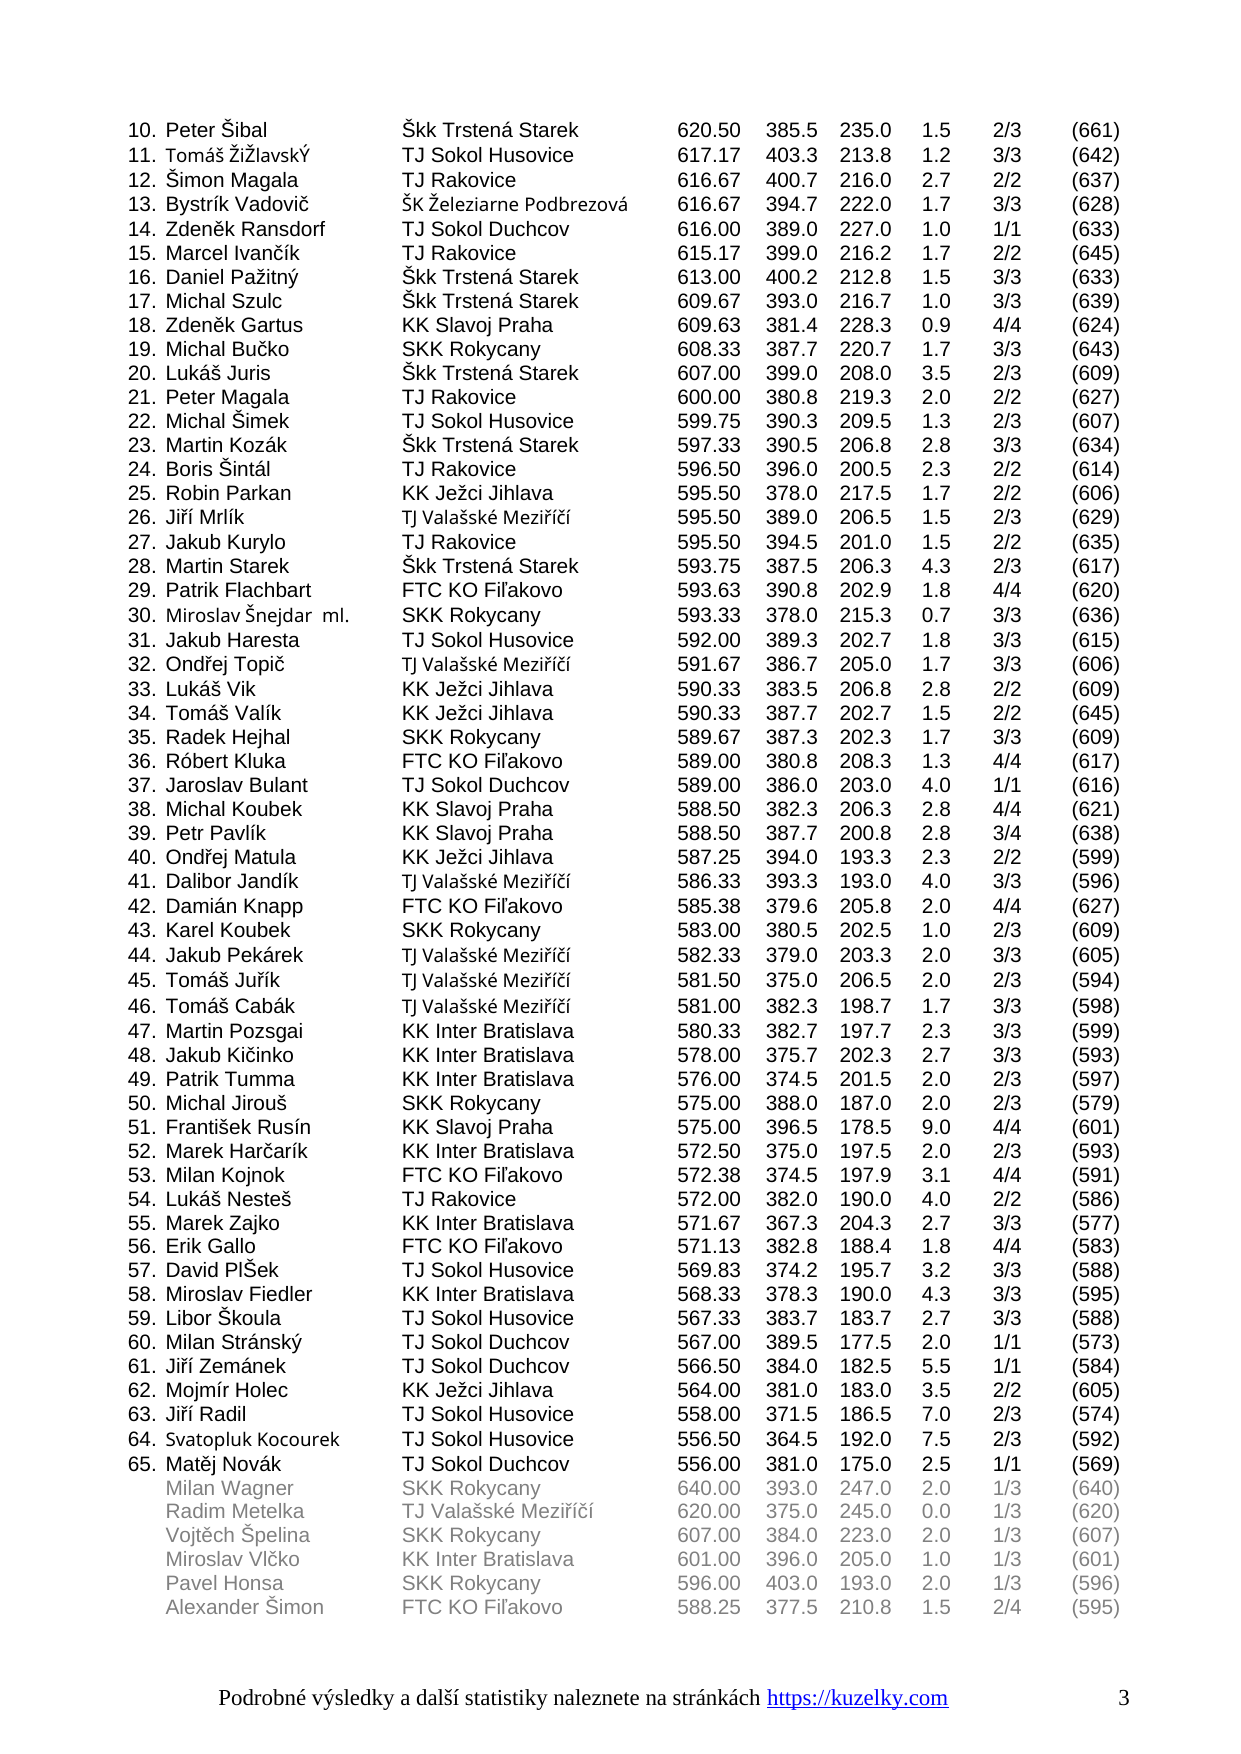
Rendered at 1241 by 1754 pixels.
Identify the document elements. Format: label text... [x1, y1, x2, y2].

text 18. Zdeněk Gartus KK Slavoj Praha 609.63 381.4 228.3 0.9 4/4 (624) [106, 313, 1134, 337]
text 31. Jakub Haresta TJ Sokol Husovice 592.00 389.3 202.7 1.8 3/3 (615) [106, 627, 1134, 651]
text 60. Milan Stránský TJ Sokol Duchcov 567.00 389.5 177.5 2.0 1/1 (573) [106, 1330, 1134, 1354]
text 46. Tomáš Cabák TJ Valašské Meziříčí 581.00 382.3 198.7 1.7 3/3 (598) [106, 993, 1134, 1019]
text 62. Mojmír Holec KK Ježci Jihlava 564.00 381.0 183.0 3.5 2/2 (605) [106, 1378, 1134, 1402]
text 52. Marek Harčarík KK Inter Bratislava 572.50 375.0 197.5 2.0 2/3 (593) [106, 1138, 1134, 1162]
text 10. Peter Šibal Škk Trstená Starek 620.50 385.5 235.0 1.5 2/3 (661) [106, 118, 1134, 142]
text Miroslav Vlčko KK Inter Bratislava 601.00 396.0 205.0 1.0 1/3 (601) [106, 1547, 1134, 1571]
text 39. Petr Pavlík KK Slavoj Praha 588.50 387.7 200.8 2.8 3/4 (638) [106, 821, 1134, 845]
text 44. Jakub Pekárek TJ Valašské Meziříčí 582.33 379.0 203.3 2.0 3/3 (605) [106, 942, 1134, 968]
text 25. Robin Parkan KK Ježci Jihlava 595.50 378.0 217.5 1.7 2/2 (606) [106, 481, 1134, 504]
text 23. Martin Kozák Škk Trstená Starek 597.33 390.5 206.8 2.8 3/3 (634) [106, 433, 1134, 457]
text 65. Matěj Novák TJ Sokol Duchcov 556.00 381.0 175.0 2.5 1/1 (569) [106, 1451, 1134, 1475]
text 34. Tomáš Valík KK Ježci Jihlava 590.33 387.7 202.7 1.5 2/2 (645) [106, 701, 1134, 725]
text 29. Patrik Flachbart FTC KO Fiľakovo 593.63 390.8 202.9 1.8 4/4 (620) [106, 578, 1134, 602]
text 53. Milan Kojnok FTC KO Fiľakovo 572.38 374.5 197.9 3.1 4/4 (591) [106, 1162, 1134, 1186]
text 59. Libor Škoula TJ Sokol Husovice 567.33 383.7 183.7 2.7 3/3 (588) [106, 1306, 1134, 1330]
text 16. Daniel Pažitný Škk Trstená Starek 613.00 400.2 212.8 1.5 3/3 (633) [106, 265, 1134, 289]
text Vojtěch Špelina SKK Rokycany 607.00 384.0 223.0 2.0 1/3 (607) [106, 1523, 1134, 1547]
text 41. Dalibor Jandík TJ Valašské Meziříčí 586.33 393.3 193.0 4.0 3/3 (596) [106, 869, 1134, 894]
text 57. David PlŠek TJ Sokol Husovice 569.83 374.2 195.7 3.2 3/3 (588) [106, 1258, 1134, 1282]
text 50. Michal Jirouš SKK Rokycany 575.00 388.0 187.0 2.0 2/3 (579) [106, 1091, 1134, 1114]
text 56. Erik Gallo FTC KO Fiľakovo 571.13 382.8 188.4 1.8 4/4 (583) [106, 1234, 1134, 1258]
text 27. Jakub Kurylo TJ Rakovice 595.50 394.5 201.0 1.5 2/2 (635) [106, 530, 1134, 554]
text 24. Boris Šintál TJ Rakovice 596.50 396.0 200.5 2.3 2/2 (614) [106, 457, 1134, 481]
text 28. Martin Starek Škk Trstená Starek 593.75 387.5 206.3 4.3 2/3 (617) [106, 554, 1134, 578]
text 19. Michal Bučko SKK Rokycany 608.33 387.7 220.7 1.7 3/3 (643) [106, 337, 1134, 361]
text 58. Miroslav Fiedler KK Inter Bratislava 568.33 378.3 190.0 4.3 3/3 (595) [106, 1282, 1134, 1306]
text Alexander Šimon FTC KO Fiľakovo 588.25 377.5 210.8 1.5 2/4 (595) [106, 1595, 1134, 1619]
text 13. Bystrík Vadovič ŠK Železiarne Podbrezová 616.67 394.7 222.0 1.7 3/3 (628) [106, 192, 1134, 217]
text 64. Svatopluk Kocourek TJ Sokol Husovice 556.50 364.5 192.0 7.5 2/3 (592) [106, 1426, 1134, 1451]
text Milan Wagner SKK Rokycany 640.00 393.0 247.0 2.0 1/3 (640) [106, 1475, 1134, 1499]
text 35. Radek Hejhal SKK Rokycany 589.67 387.3 202.3 1.7 3/3 (609) [106, 725, 1134, 749]
text 42. Damián Knapp FTC KO Fiľakovo 585.38 379.6 205.8 2.0 4/4 (627) [106, 894, 1134, 918]
text Radim Metelka TJ Valašské Meziříčí 620.00 375.0 245.0 0.0 1/3 (620) [106, 1499, 1134, 1523]
text 55. Marek Zajko KK Inter Bratislava 571.67 367.3 204.3 2.7 3/3 (577) [106, 1210, 1134, 1234]
text 40. Ondřej Matula KK Ježci Jihlava 587.25 394.0 193.3 2.3 2/2 (599) [106, 845, 1134, 869]
text 33. Lukáš Vik KK Ježci Jihlava 590.33 383.5 206.8 2.8 2/2 (609) [106, 677, 1134, 701]
text 61. Jiří Zemánek TJ Sokol Duchcov 566.50 384.0 182.5 5.5 1/1 (584) [106, 1354, 1134, 1378]
text 36. Róbert Kluka FTC KO Fiľakovo 589.00 380.8 208.3 1.3 4/4 (617) [106, 749, 1134, 773]
text 43. Karel Koubek SKK Rokycany 583.00 380.5 202.5 1.0 2/3 (609) [106, 918, 1134, 942]
text 14. Zdeněk Ransdorf TJ Sokol Duchcov 616.00 389.0 227.0 1.0 1/1 (633) [106, 217, 1134, 241]
text 21. Peter Magala TJ Rakovice 600.00 380.8 219.3 2.0 2/2 (627) [106, 385, 1134, 409]
text 30. Miroslav Šnejdar ml. SKK Rokycany 593.33 378.0 215.3 0.7 3/3 (636) [106, 602, 1134, 627]
text 48. Jakub Kičinko KK Inter Bratislava 578.00 375.7 202.3 2.7 3/3 (593) [106, 1043, 1134, 1067]
text 54. Lukáš Nesteš TJ Rakovice 572.00 382.0 190.0 4.0 2/2 (586) [106, 1186, 1134, 1210]
text 15. Marcel Ivančík TJ Rakovice 615.17 399.0 216.2 1.7 2/2 (645) [106, 241, 1134, 265]
text 49. Patrik Tumma KK Inter Bratislava 576.00 374.5 201.5 2.0 2/3 (597) [106, 1067, 1134, 1091]
text 20. Lukáš Juris Škk Trstená Starek 607.00 399.0 208.0 3.5 2/3 (609) [106, 361, 1134, 385]
text 37. Jaroslav Bulant TJ Sokol Duchcov 589.00 386.0 203.0 4.0 1/1 (616) [106, 773, 1134, 797]
text 32. Ondřej Topič TJ Valašské Meziříčí 591.67 386.7 205.0 1.7 3/3 (606) [106, 651, 1134, 677]
text 22. Michal Šimek TJ Sokol Husovice 599.75 390.3 209.5 1.3 2/3 (607) [106, 409, 1134, 433]
text 63. Jiří Radil TJ Sokol Husovice 558.00 371.5 186.5 7.0 2/3 (574) [106, 1402, 1134, 1426]
text 51. František Rusín KK Slavoj Praha 575.00 396.5 178.5 9.0 4/4 (601) [106, 1114, 1134, 1138]
text 38. Michal Koubek KK Slavoj Praha 588.50 382.3 206.3 2.8 4/4 (621) [106, 797, 1134, 821]
text 47. Martin Pozsgai KK Inter Bratislava 580.33 382.7 197.7 2.3 3/3 (599) [106, 1019, 1134, 1043]
text 26. Jiří Mrlík TJ Valašské Meziříčí 595.50 389.0 206.5 1.5 2/3 (629) [106, 504, 1134, 530]
text 17. Michal Szulc Škk Trstená Starek 609.67 393.0 216.7 1.0 3/3 (639) [106, 289, 1134, 313]
text 12. Šimon Magala TJ Rakovice 616.67 400.7 216.0 2.7 2/2 (637) [106, 168, 1134, 192]
text 45. Tomáš Juřík TJ Valašské Meziříčí 581.50 375.0 206.5 2.0 2/3 (594) [106, 968, 1134, 993]
text Pavel Honsa SKK Rokycany 596.00 403.0 193.0 2.0 1/3 (596) [106, 1571, 1134, 1595]
text 11. Tomáš ŽiŽlavskÝ TJ Sokol Husovice 617.17 403.3 213.8 1.2 3/3 (642) [106, 142, 1134, 168]
